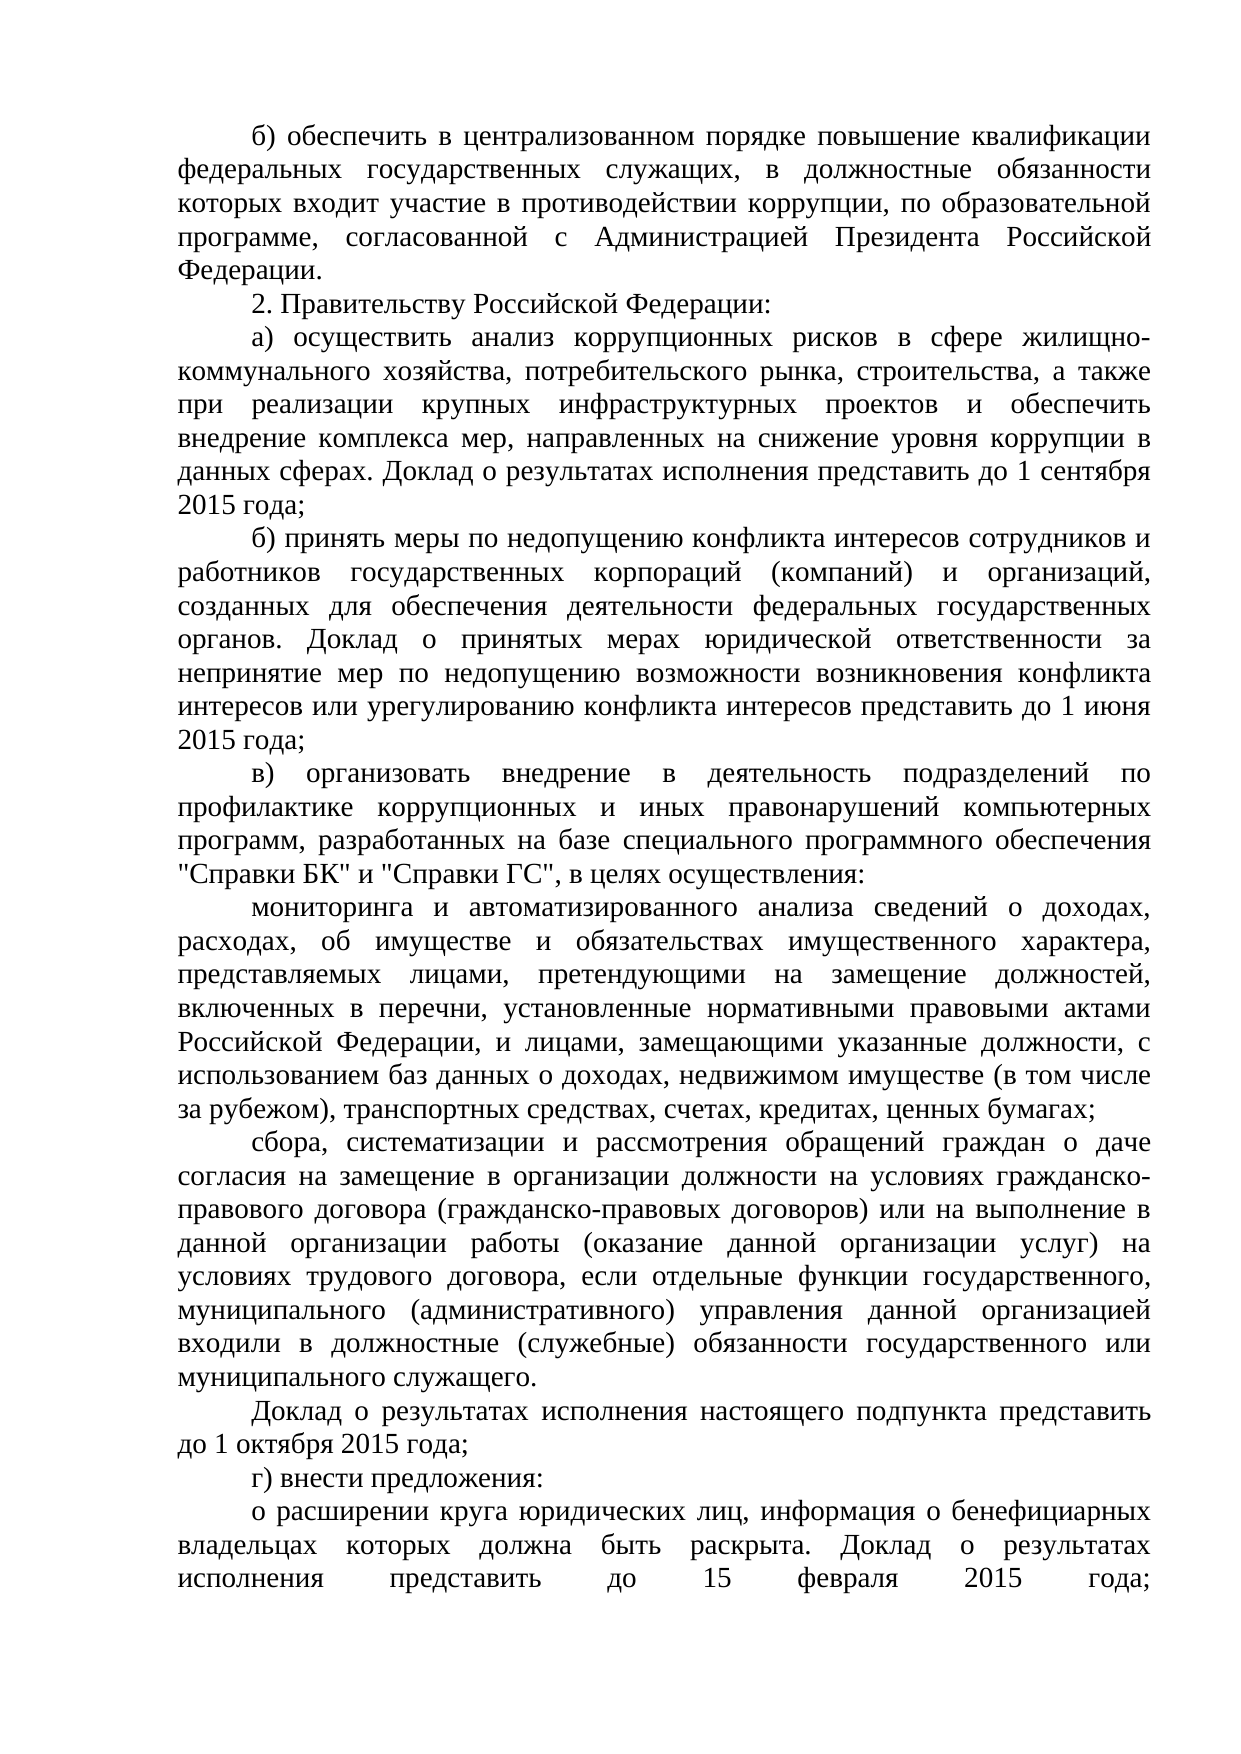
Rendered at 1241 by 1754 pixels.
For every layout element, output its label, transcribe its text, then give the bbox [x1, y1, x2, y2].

text б) принять меры по недопущению конфликта интересов сотрудников и работников государственных корпораций (компаний) и организаций, созданных для обеспечения деятельности федеральных государственных органов. Доклад о принятых мерах юридической ответственности за непринятие мер по недопущению возможности возникновения конфликта интересов или урегулированию конфликта интересов представить до 1 июня 2015 года; [177, 521, 1152, 755]
text Доклад о результатах исполнения настоящего подпункта представить до 1 октября 2015 года; [177, 1393, 1152, 1460]
text 2. Правительству Российской Федерации: [177, 286, 1152, 319]
text в) организовать внедрение в деятельность подразделений по профилактике коррупционных и иных правонарушений компьютерных программ, разработанных на базе специального программного обеспечения "Справки БК" и "Справки ГС", в целях осуществления: [177, 755, 1152, 889]
text а) осуществить анализ коррупционных рисков в сфере жилищно-коммунального хозяйства, потребительского рынка, строительства, а также при реализации крупных инфраструктурных проектов и обеспечить внедрение комплекса мер, направленных на снижение уровня коррупции в данных сферах. Доклад о результатах исполнения представить до 1 сентября 2015 года; [177, 319, 1152, 521]
text сбора, систематизации и рассмотрения обращений граждан о даче согласия на замещение в организации должности на условиях гражданско-правового договора (гражданско-правовых договоров) или на выполнение в данной организации работы (оказание данной организации услуг) на условиях трудового договора, если отдельные функции государственного, муниципального (административного) управления данной организацией входили в должностные (служебные) обязанности государственного или муниципального служащего. [177, 1124, 1152, 1393]
text б) обеспечить в централизованном порядке повышение квалификации федеральных государственных служащих, в должностные обязанности которых входит участие в противодействии коррупции, по образовательной программе, согласованной с Администрацией Президента Российской Федерации. [177, 118, 1152, 286]
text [177, 1493, 1152, 1627]
text мониторинга и автоматизированного анализа сведений о доходах, расходах, об имуществе и обязательствах имущественного характера, представляемых лицами, претендующими на замещение должностей, включенных в перечни, установленные нормативными правовыми актами Российской Федерации, и лицами, замещающими указанные должности, с использованием баз данных о доходах, недвижимом имуществе (в том числе за рубежом), транспортных средствах, счетах, кредитах, ценных бумагах; [177, 889, 1152, 1124]
text г) внести предложения: [177, 1460, 1152, 1493]
